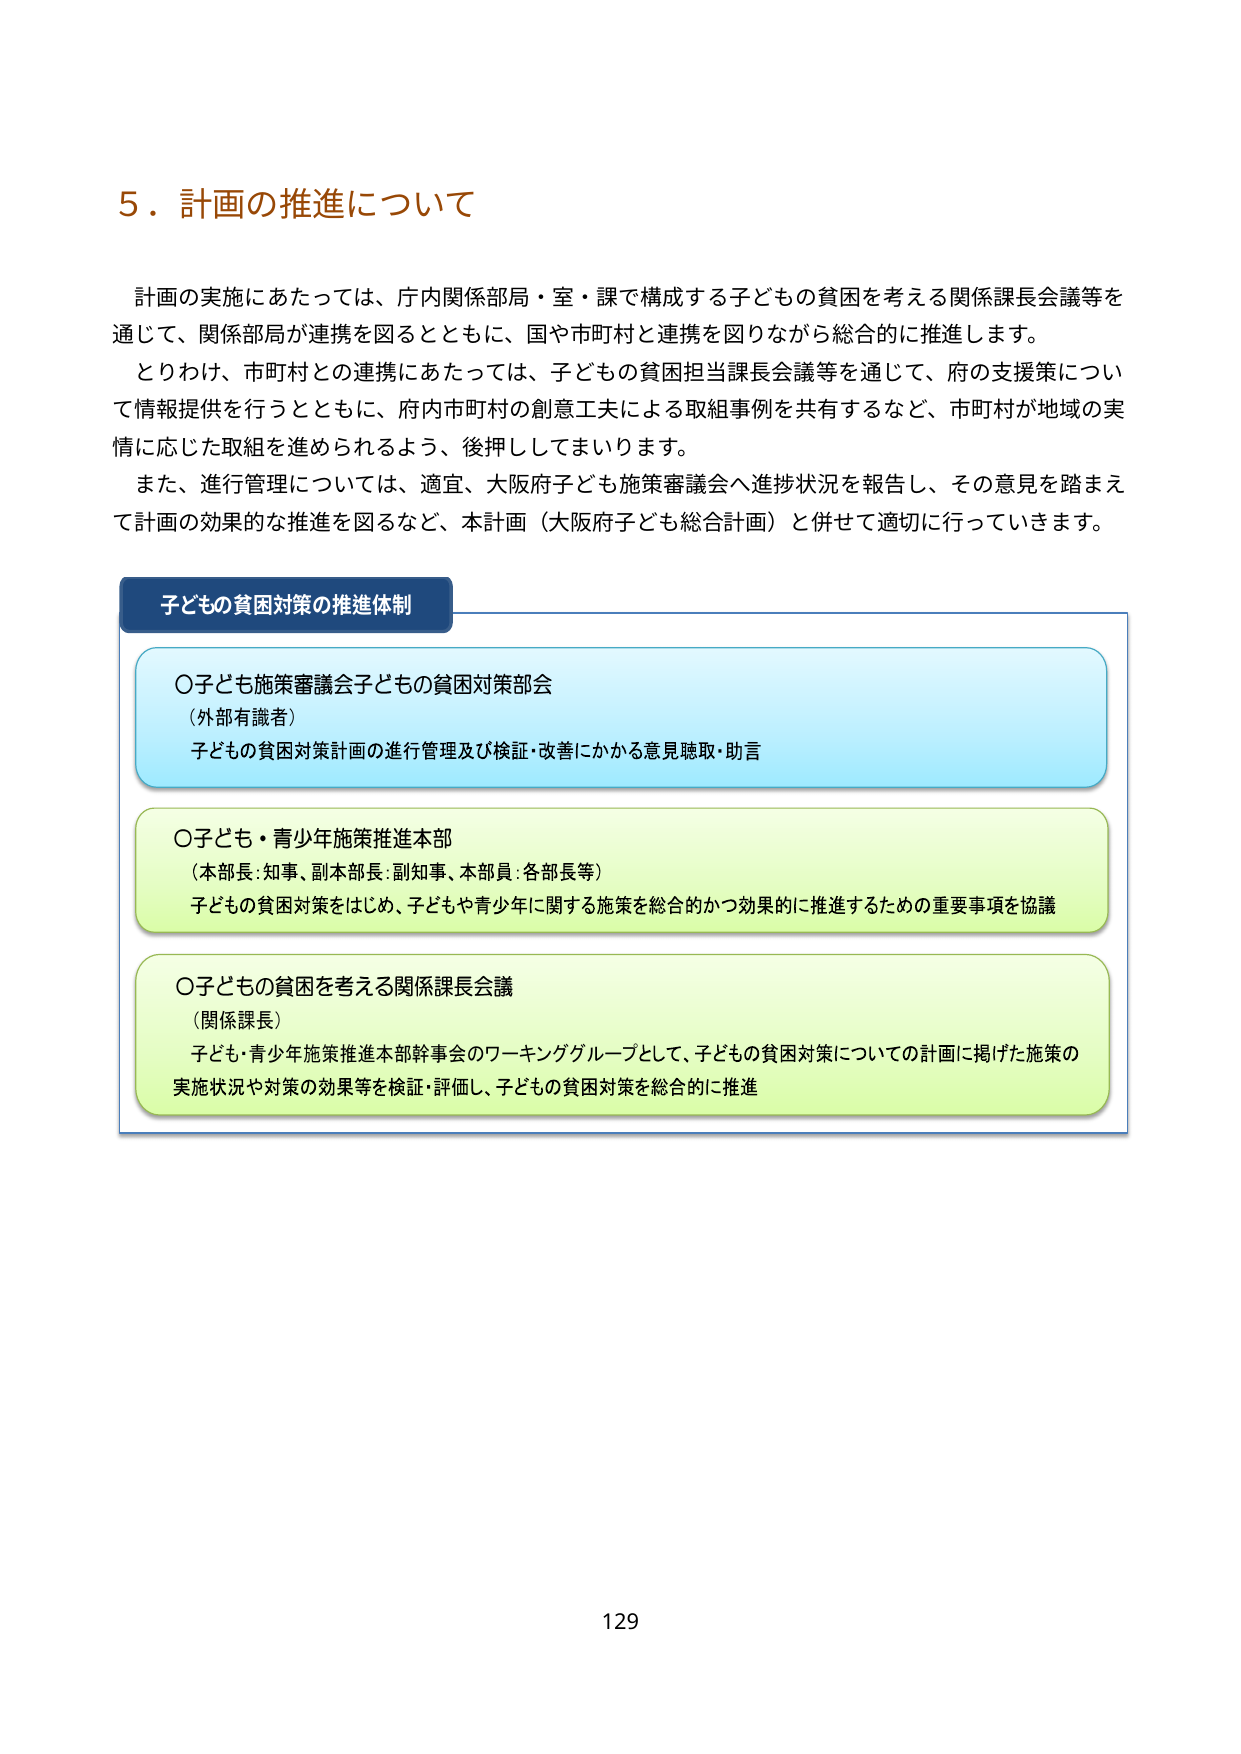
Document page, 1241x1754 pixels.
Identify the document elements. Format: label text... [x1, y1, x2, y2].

text ５．計画の推進について [112, 164, 1128, 239]
text 計画の実施にあたっては、庁内関係部局・室・課で構成する子どもの貧困を考える関係課長会議等を通じて、関係部局が連携を図るとともに、国や市町村と連携を図りながら総合的に推進します。 [112, 277, 1128, 352]
text また、進行管理については、適宜、大阪府子ども施策審議会へ進捗状況を報告し、その意見を踏まえて計画の効果的な推進を図るなど、本計画（大阪府子ども総合計画）と併せて適切に行っていきます。 [112, 464, 1128, 539]
text とりわけ、市町村との連携にあたっては、子どもの貧困担当課長会議等を通じて、府の支援策について情報提供を行うとともに、府内市町村の創意工夫による取組事例を共有するなど、市町村が地域の実情に応じた取組を進められるよう、後押ししてまいります。 [112, 352, 1128, 464]
